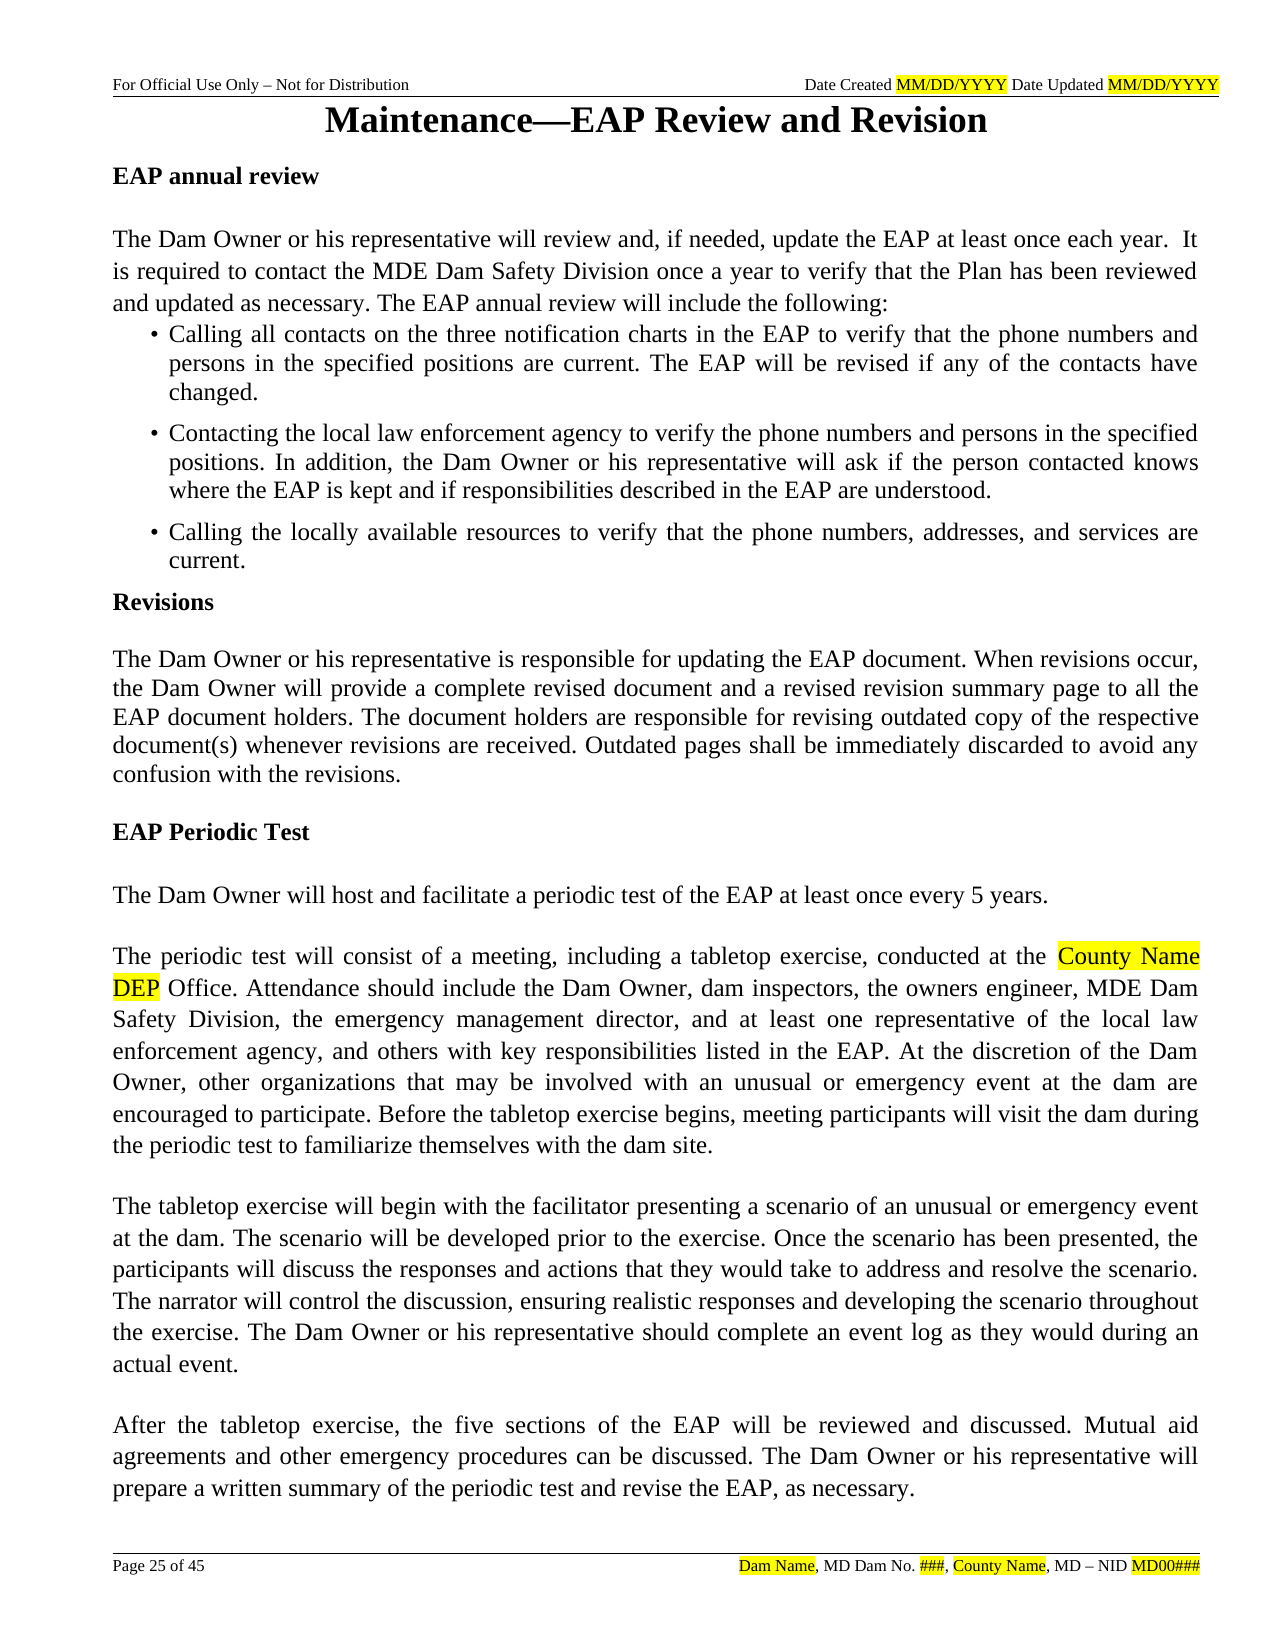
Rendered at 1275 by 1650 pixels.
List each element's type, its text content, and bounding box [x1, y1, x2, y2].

text EAP annual review [112, 161, 1200, 190]
text The Dam Owner or his representative will review and, if needed, update the EAP at least once each year. It is required to contact the MDE Dam Safety Division once a year to verify that the Plan has been reviewed and updated as necessary. The EAP annual review will include the following: [112, 224, 1200, 316]
text The periodic test will consist of a meeting, including a tabletop exercise, conducted at the County Name DEP Office. Attendance should include the Dam Owner, dam inspectors, the owners engineer, MDE Dam Safety Division, the emergency management director, and at least one representative of the local law enforcement agency, and others with key responsibilities listed in the EAP. At the discretion of the Dam Owner, other organizations that may be involved with an unusual or emergency event at the dam are encouraged to participate. Before the tabletop exercise begins, meeting participants will visit the dam during the periodic test to familiarize themselves with the dam site. [112, 941, 1200, 1159]
list Calling the locally available resources to verify that the phone numbers, addresses, and services are current. [150, 517, 1200, 574]
text After the tabletop exercise, the five sections of the EAP will be reviewed and discussed. Mutual aid agreements and other emergency procedures can be discussed. The Dam Owner or his representative will prepare a written summary of the periodic test and revise the EAP, as necessary. [112, 1410, 1200, 1502]
text EAP Periodic Test [112, 817, 1200, 846]
list Contacting the local law enforcement agency to verify the phone numbers and persons in the specified positions. In addition, the Dam Owner or his representative will ask if the person contacted knows where the EAP is kept and if responsibilities described in the EAP are understood. [150, 418, 1200, 504]
text The Dam Owner will host and facilitate a periodic test of the EAP at least once every 5 years. [112, 880, 1200, 909]
text Revisions [112, 587, 1200, 616]
text The Dam Owner or his representative is responsible for updating the EAP document. When revisions occur, the Dam Owner will provide a complete revised document and a revised revision summary page to all the EAP document holders. The document holders are responsible for revising outdated copy of the respective document(s) whenever revisions are received. Outdated pages shall be immediately discarded to avoid any confusion with the revisions. [112, 644, 1200, 788]
list Calling all contacts on the three notification charts in the EAP to verify that the phone numbers and persons in the specified positions are current. The EAP will be revised if any of the contacts have changed. [150, 319, 1200, 406]
subtitle Maintenance—EAP Review and Revision [112, 97, 1200, 140]
text The tabletop exercise will begin with the facilitator presenting a scenario of an unusual or emergency event at the dam. The scenario will be developed prior to the exercise. Once the scenario has been presented, the participants will discuss the responses and actions that they would take to address and resolve the scenario. The narrator will control the discussion, ensuring realistic responses and developing the scenario throughout the exercise. The Dam Owner or his representative should complete an event log as they would during an actual event. [112, 1191, 1200, 1378]
